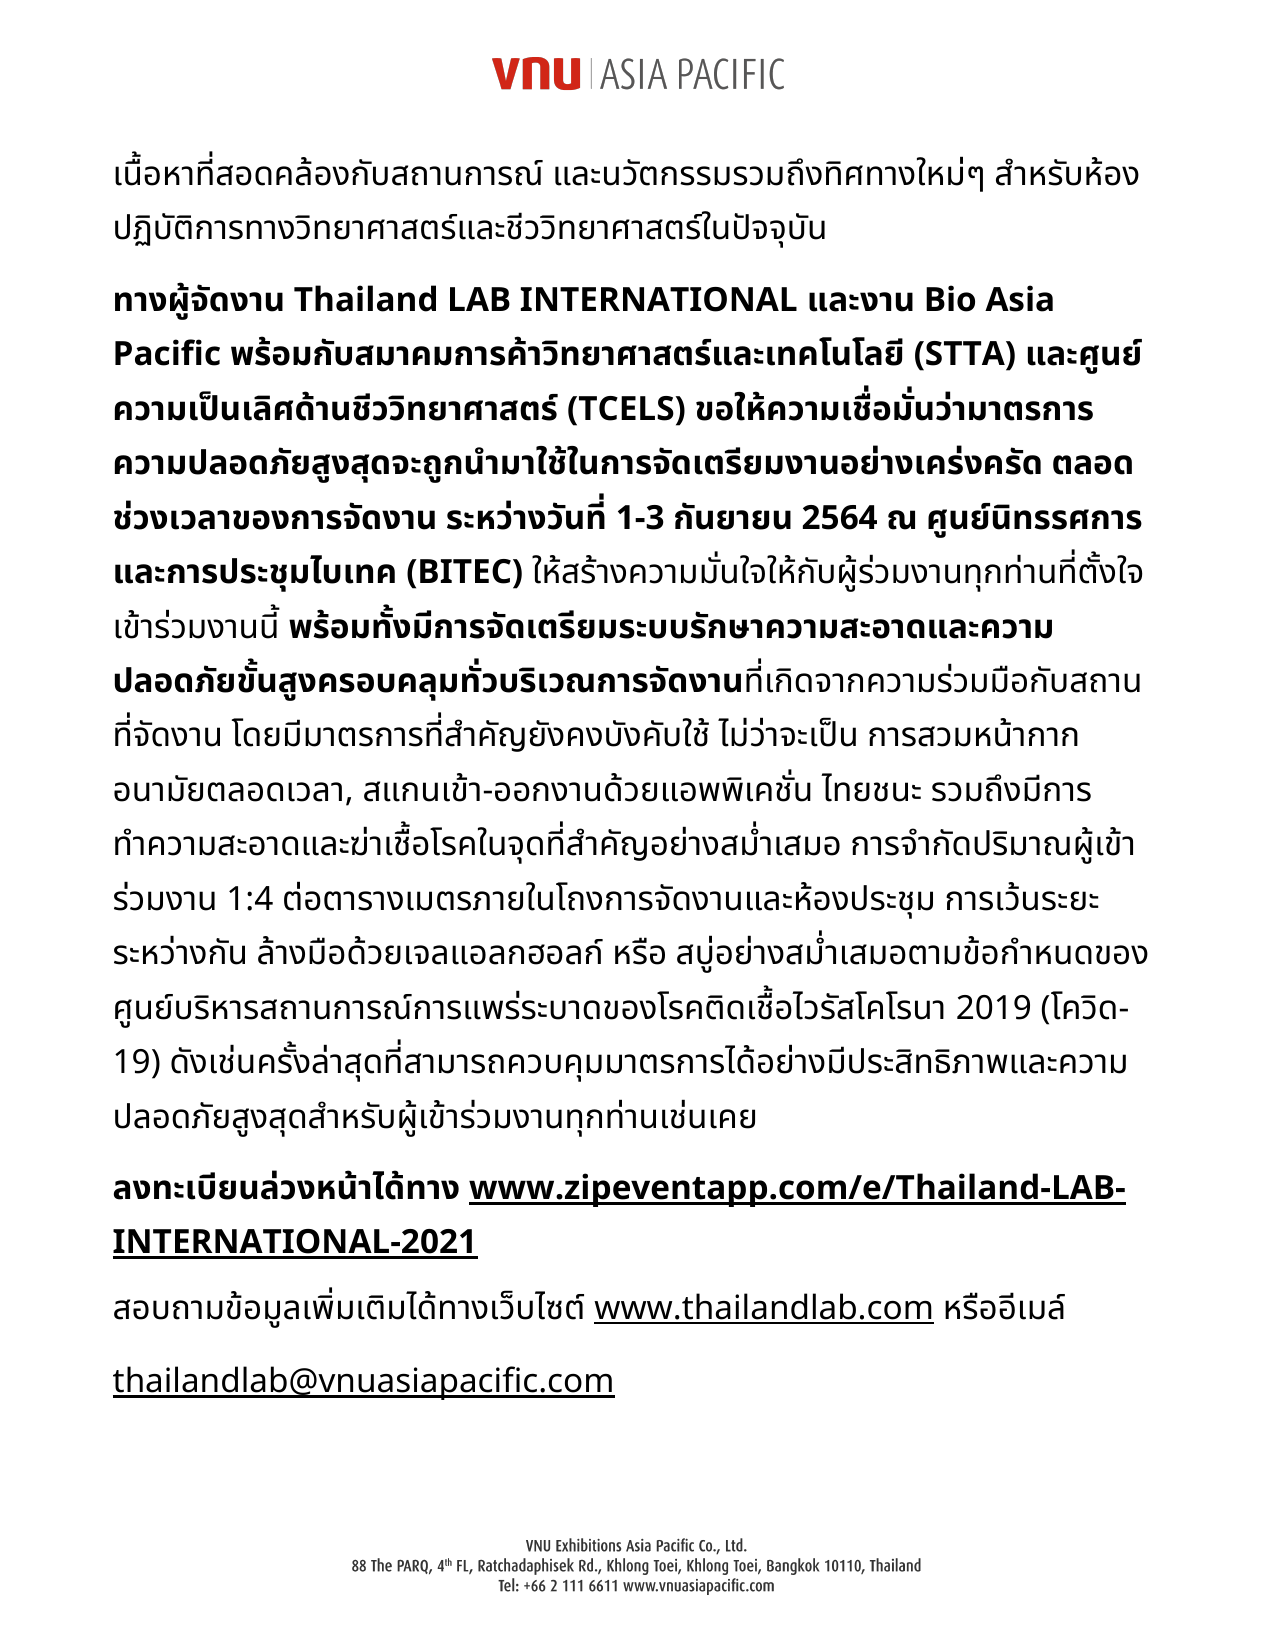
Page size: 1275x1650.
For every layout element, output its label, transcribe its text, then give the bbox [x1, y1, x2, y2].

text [112, 150, 1162, 255]
text สอบถามข้อมูลเพิ่มเติมได้ทางเว็บไซต์ www.thailandlab.com หรืออีเมล์ thailandlab@vnuasiapacific.com [112, 1284, 1162, 1402]
picture [483, 50, 790, 94]
text ลงทะเบียนล่วงหน้าได้ทาง www.zipeventapp.com/e/Thailand-LAB-INTERNATIONAL-2021 [112, 1164, 1162, 1263]
text ทางผู้จัดงาน Thailand LAB INTERNATIONAL และงาน Bio Asia Pacific พร้อมกับสมาคมการค้าวิทยาศาสตร์และเทคโนโลยี (STTA) และศูนย์ความเป็นเลิศด้านชีววิทยาศาสตร์ (TCELS) ขอให้ความเชื่อมั่นว่ามาตรการความปลอดภัยสูงสุดจะถูกนำมาใช้ในการจัดเตรียมงานอย่างเคร่งครัด ตลอดช่วงเวลาของการจัดงาน ระหว่างวันที่ 1-3 กันยายน 2564 ณ ศูนย์นิทรรศการและการประชุมไบเทค (BITEC) ให้สร้างความมั่นใจให้กับผู้ร่วมงานทุกท่านที่ตั้งใจเข้าร่วมงานนี้ พร้อมทั้งมีการจัดเตรียมระบบรักษาความสะอาดและความปลอดภัยขั้นสูงครอบคลุมทั่วบริเวณการจัดงานที่เกิดจากความร่วมมือกับสถานที่จัดงาน โดยมีมาตรการที่สำคัญยังคงบังคับใช้ ไม่ว่าจะเป็น การสวมหน้ากากอนามัยตลอดเวลา, สแกนเข้า-ออกงานด้วยแอพพิเคชั่น ไทยชนะ รวมถึงมีการทำความสะอาดและฆ่าเชื้อโรคในจุดที่สำคัญอย่างสม่ำเสมอ การจำกัดปริมาณผู้เข้าร่วมงาน 1:4 ต่อตารางเมตรภายในโถงการจัดงานและห้องประชุม การเว้นระยะระหว่างกัน ล้างมือด้วยเจลแอลกฮอลก์ หรือ สบู่อย่างสม่ำเสมอตามข้อกำหนดของศูนย์บริหารสถานการณ์การแพร่ระบาดของโรคติดเชื้อไวรัสโคโรนา 2019 (โควิด-19) ดังเช่นครั้งล่าสุดที่สามารถควบคุมมาตรการได้อย่างมีประสิทธิภาพและความปลอดภัยสูงสุดสำหรับผู้เข้าร่วมงานทุกท่านเช่นเคย [112, 275, 1162, 1143]
picture [347, 1530, 925, 1599]
